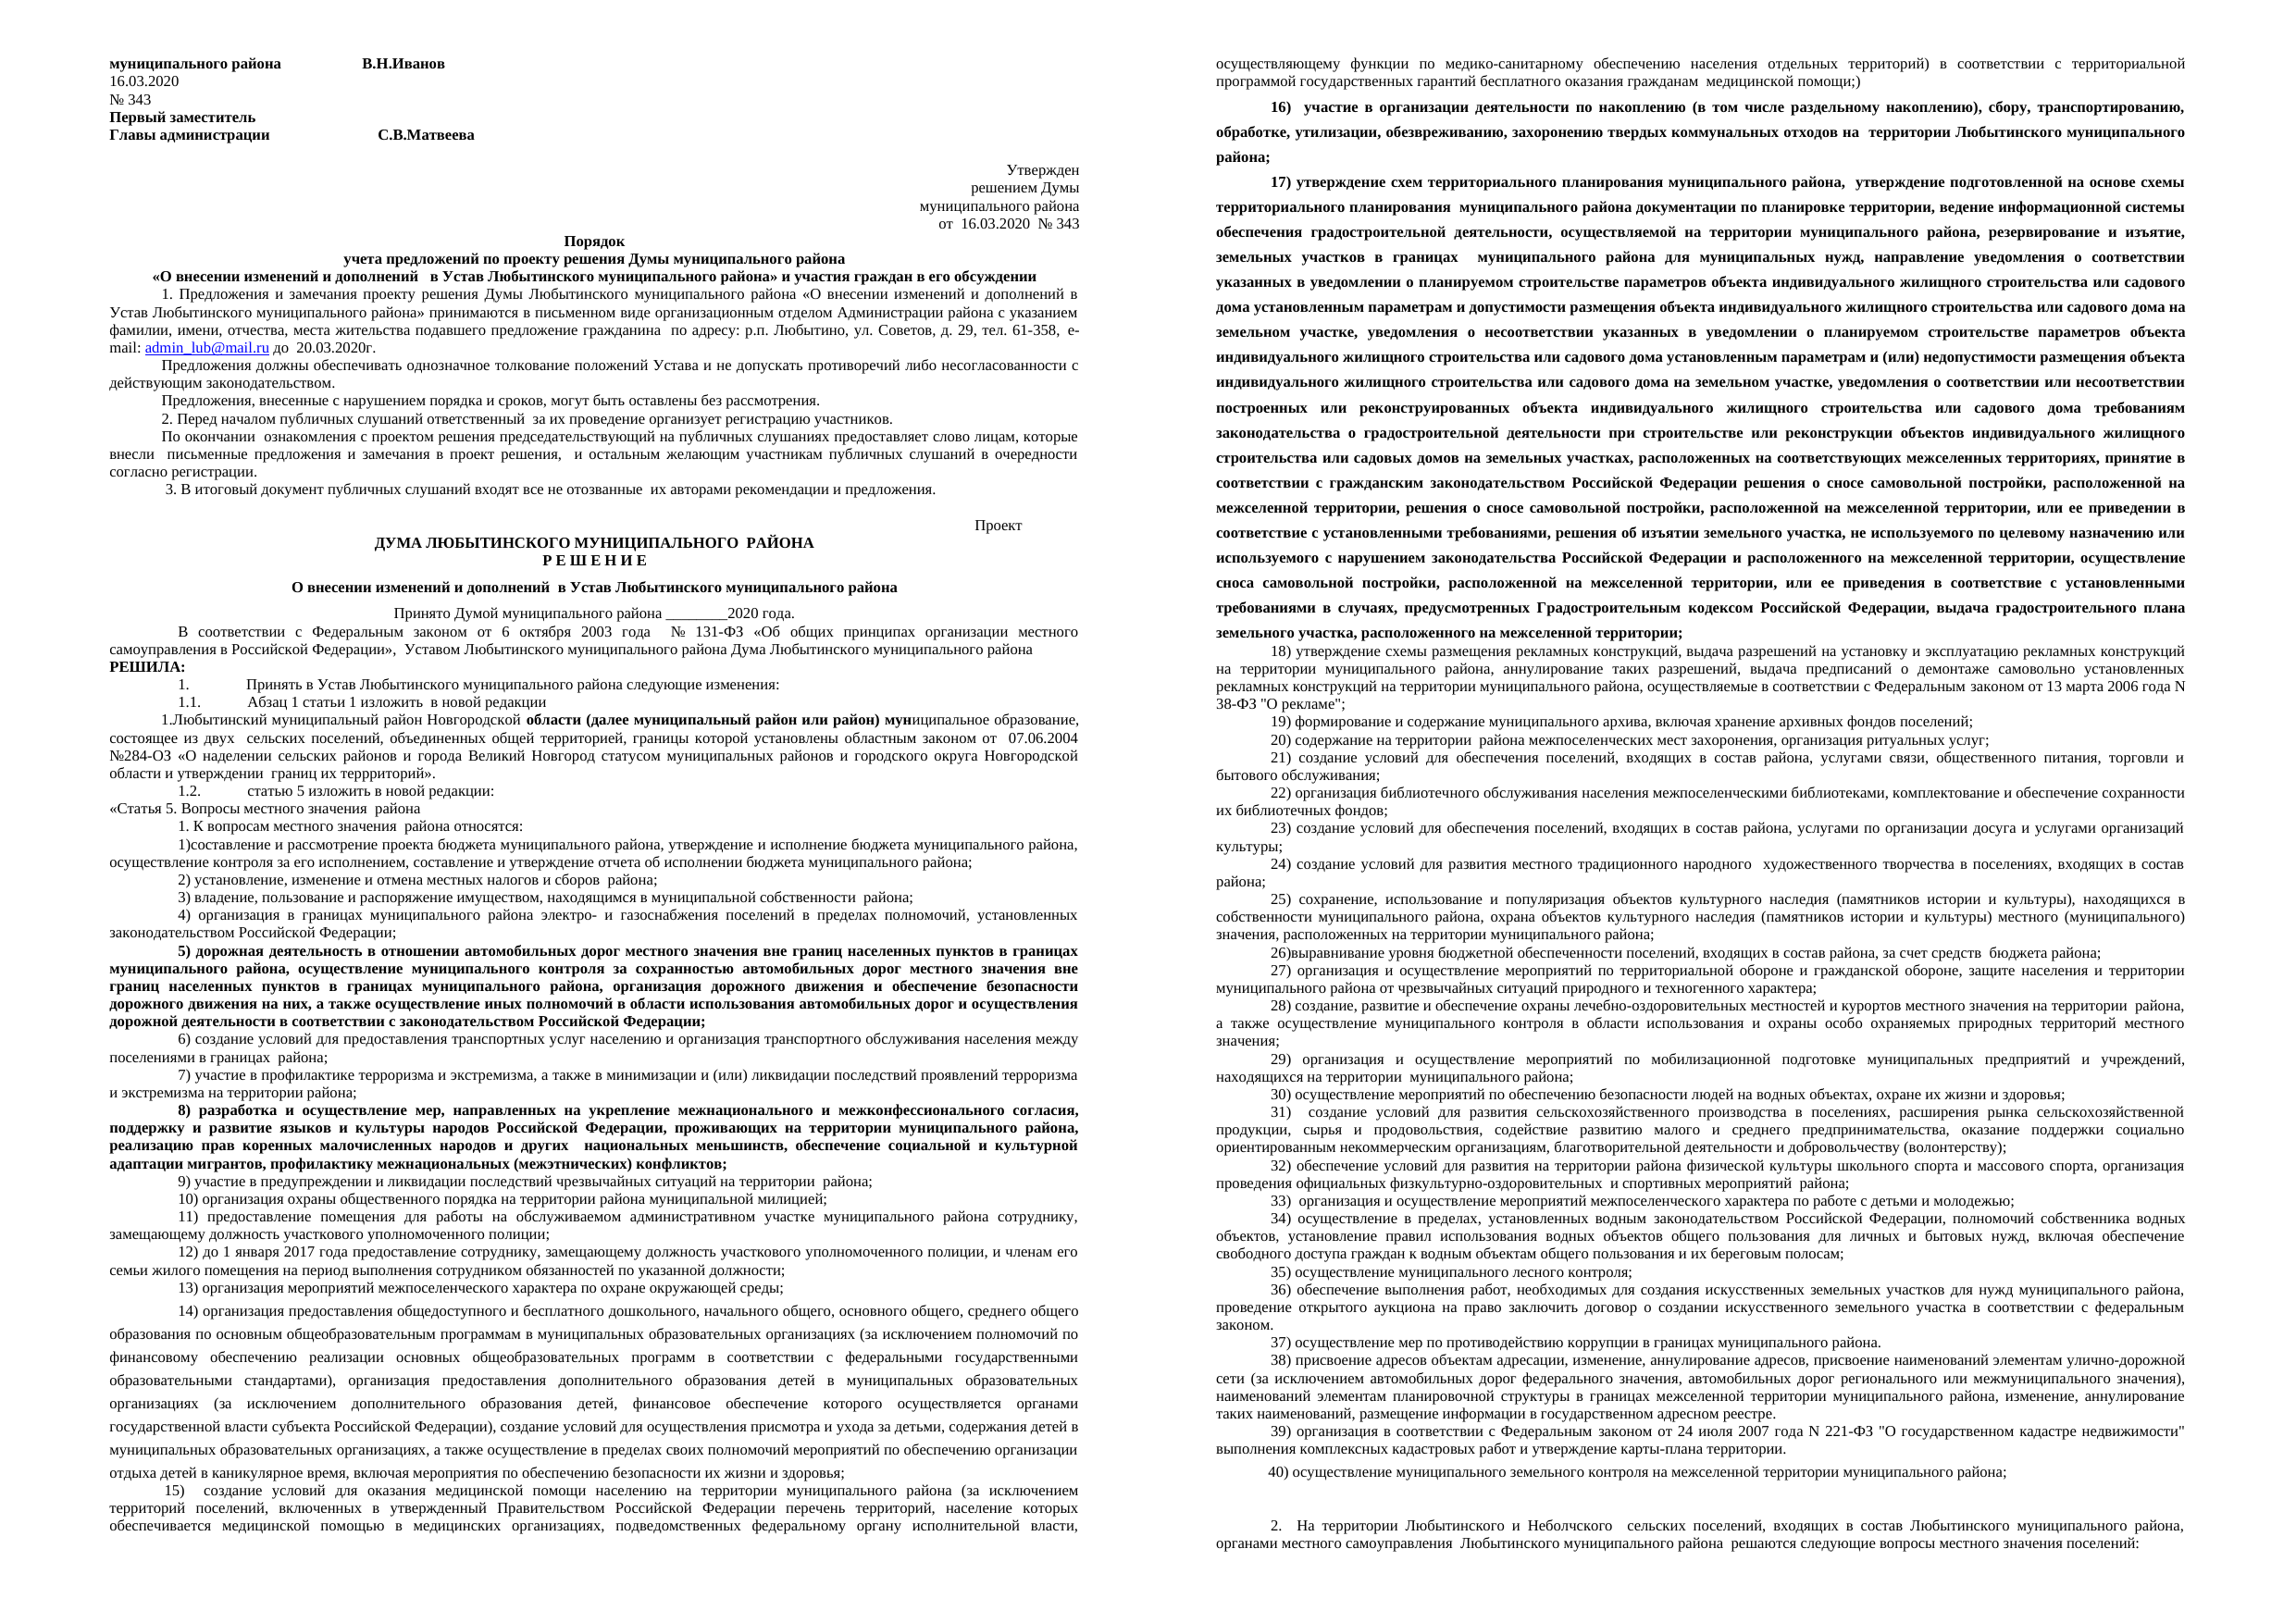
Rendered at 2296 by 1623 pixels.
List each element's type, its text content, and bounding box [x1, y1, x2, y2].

text «Статья 5. Вопросы местного значения района [109, 799, 1079, 817]
text от 16.03.2020 № 343 [109, 215, 1079, 232]
text По окончании ознакомления с проектом решения председательствующий на публичных слушаниях предоставляет слово лицам, которые внесли письменные предложения и замечания в проект решения, и остальным желающим участникам публичных слушаний в очередности согласно регистрации. [109, 427, 1079, 480]
text Главы администрации С.В.Матвеева [109, 126, 1079, 143]
list Абзац 1 статьи 1 изложить в новой редакции [178, 693, 1079, 711]
text 35) осуществление муниципального лесного контроля; [1216, 1262, 2186, 1280]
text муниципального района [109, 196, 1079, 215]
text 37) осуществление мер по противодействию коррупции в границах муниципального района. [1216, 1333, 2186, 1351]
text учета предложений по проекту решения Думы муниципального района [109, 250, 1079, 267]
text 1.Любытинский муниципальный район Новгородской области (далее муниципальный район или район) муниципальное образование, состоящее из двух сельских поселений, объединенных общей территорией, границы которой установлены областным законом от 07.06.2004 №284-ОЗ «О наделении сельских районов и города Великий Новгород статусом муниципальных районов и городского округа Новгородской области и утверждении границ их террриторий». [109, 711, 1079, 782]
text 8) разработка и осуществление мер, направленных на укрепление межнационального и межконфессионального согласия, поддержку и развитие языков и культуры народов Российской Федерации, проживающих на территории муниципального района, реализацию прав коренных малочисленных народов и других национальных меньшинств, обеспечение социальной и культурной адаптации мигрантов, профилактику межнациональных (межэтнических) конфликтов; [109, 1101, 1079, 1172]
text 13) организация мероприятий межпоселенческого характера по охране окружающей среды; [109, 1279, 1079, 1296]
text решением Думы [109, 179, 1079, 196]
text 9) участие в предупреждении и ликвидации последствий чрезвычайных ситуаций на территории района; [109, 1172, 1079, 1190]
text ДУМА ЛЮБЫТИНСКОГО МУНИЦИПАЛЬНОГО РАЙОНА [109, 534, 1079, 551]
text 1)составление и рассмотрение проекта бюджета муниципального района, утверждение и исполнение бюджета муниципального района, осуществление контроля за его исполнением, составление и утверждение отчета об исполнении бюджета муниципального района; [109, 835, 1079, 871]
text 16.03.2020 [109, 72, 1079, 90]
text 27) организация и осуществление мероприятий по территориальной обороне и гражданской обороне, защите населения и территории муниципального района от чрезвычайных ситуаций природного и техногенного характера; [1216, 960, 2186, 997]
text 34) осуществление в пределах, установленных водным законодательством Российской Федерации, полномочий собственника водных объектов, установление правил использования водных объектов общего пользования для личных и бытовых нужд, включая обеспечение свободного доступа граждан к водным объектам общего пользования и их береговым полосам; [1216, 1209, 2186, 1262]
text 31) создание условий для развития сельскохозяйственного производства в поселениях, расширения рынка сельскохозяйственной продукции, сырья и продовольствия, содействие развитию малого и среднего предпринимательства, оказание поддержки социально ориентированным некоммерческим организациям, благотворительной деятельности и добровольчеству (волонтерству); [1216, 1103, 2186, 1156]
list О внесении изменений и дополнений в Устав Любытинского муниципального района [109, 577, 1080, 596]
text Утвержден [109, 161, 1079, 179]
text Принято Думой муниципального района ________2020 года. [109, 604, 1079, 622]
text 3. В итоговый документ публичных слушаний входят все не отозванные их авторами рекомендации и предложения. [109, 480, 1079, 498]
text 2. Перед началом публичных слушаний ответственный за их проведение организует регистрацию участников. [109, 409, 1079, 427]
text 25) сохранение, использование и популяризация объектов культурного наследия (памятников истории и культуры), находящихся в собственности муниципального района, охрана объектов культурного наследия (памятников истории и культуры) местного (муниципального) значения, расположенных на территории муниципального района; [1216, 890, 2186, 943]
text 7) участие в профилактике терроризма и экстремизма, а также в минимизации и (или) ликвидации последствий проявлений терроризма и экстремизма на территории района; [109, 1066, 1079, 1101]
text 19) формирование и содержание муниципального архива, включая хранение архивных фондов поселений; [1216, 712, 2186, 730]
text 28) создание, развитие и обеспечение охраны лечебно-оздоровительных местностей и курортов местного значения на территории района, а также осуществление муниципального контроля в области использования и охраны особо охраняемых природных территорий местного значения; [1216, 997, 2186, 1049]
text 6) создание условий для предоставления транспортных услуг населению и организация транспортного обслуживания населения между поселениями в границах района; [109, 1030, 1079, 1066]
text 4) организация в границах муниципального района электро- и газоснабжения поселений в пределах полномочий, установленных законодательством Российской Федерации; [109, 906, 1079, 941]
text 1. Предложения и замечания проекту решения Думы Любытинского муниципального района «О внесении изменений и дополнений в Устав Любытинского муниципального района» принимаются в письменном виде организационным отделом Администрации района с указанием фамилии, имени, отчества, места жительства подавшего предложение гражданина по адресу: р.п. Любытино, ул. Советов, д. 29, тел. 61-358, e-mail: admin_lub@mail.ru до 20.03.2020г. [109, 285, 1079, 356]
text 2. На территории Любытинского и Неболчского сельских поселений, входящих в состав Любытинского муниципального района, органами местного самоуправления Любытинского муниципального района решаются следующие вопросы местного значения поселений: [1216, 1516, 2186, 1552]
text 29) организация и осуществление мероприятий по мобилизационной подготовке муниципальных предприятий и учреждений, находящихся на территории муниципального района; [1216, 1049, 2186, 1085]
text 30) осуществление мероприятий по обеспечению безопасности людей на водных объектах, охране их жизни и здоровья; [1216, 1085, 2186, 1103]
text 3) владение, пользование и распоряжение имуществом, находящимся в муниципальной собственности района; [109, 888, 1079, 906]
text 22) организация библиотечного обслуживания населения межпоселенческими библиотеками, комплектование и обеспечение сохранности их библиотечных фондов; [1216, 784, 2186, 819]
text Предложения, внесенные с нарушением порядка и сроков, могут быть оставлены без рассмотрения. [109, 391, 1079, 409]
text № 343 [109, 90, 1079, 108]
text 26)выравнивание уровня бюджетной обеспеченности поселений, входящих в состав района, за счет средств бюджета района; [1216, 943, 2186, 960]
text 24) создание условий для развития местного традиционного народного художественного творчества в поселениях, входящих в состав района; [1216, 854, 2186, 890]
text муниципального района В.Н.Иванов [109, 55, 1079, 72]
text 10) организация охраны общественного порядка на территории района муниципальной милицией; [109, 1190, 1079, 1208]
text 17) утверждение схем территориального планирования муниципального района, утверждение подготовленной на основе схемы территориального планирования муниципального района документации по планировке территории, ведение информационной системы обеспечения градостроительной деятельности, осуществляемой на территории муниципального района, резервирование и изъятие, земельных участков в границах муниципального района для муниципальных нужд, направление уведомления о соответствии указанных в уведомлении о планируемом строительстве параметров объекта индивидуального жилищного строительства или садового дома установленным параметрам и допустимости размещения объекта индивидуального жилищного строительства или садового дома на земельном участке, уведомления о несоответствии указанных в уведомлении о планируемом строительстве параметров объекта индивидуального жилищного строительства или садового дома установленным параметрам и (или) недопустимости размещения объекта индивидуального жилищного строительства или садового дома на земельном участке, уведомления о соответствии или несоответствии построенных или реконструированных объекта индивидуального жилищного строительства или садового дома требованиям законодательства о градостроительной деятельности при строительстве или реконструкции объектов индивидуального жилищного строительства или садовых домов на земельных участках, расположенных на соответствующих межселенных территориях, принятие в соответствии с гражданским законодательством Российской Федерации решения о сносе самовольной постройки, расположенной на межселенной территории, решения о сносе самовольной постройки, расположенной на межселенной территории, или ее приведении в соответствие с установленными требованиями, решения об изъятии земельного участка, не используемого по целевому назначению или используемого с нарушением законодательства Российской Федерации и расположенного на межселенной территории, осуществление сноса самовольной постройки, расположенной на межселенной территории, или ее приведения в соответствие с установленными требованиями в случаях, предусмотренных Градостроительным кодексом Российской Федерации, выдача градостроительного плана земельного участка, расположенного на межселенной территории; [1216, 166, 2186, 641]
text 2) установление, изменение и отмена местных налогов и сборов района; [109, 871, 1079, 888]
text 5) дорожная деятельность в отношении автомобильных дорог местного значения вне границ населенных пунктов в границах муниципального района, осуществление муниципального контроля за сохранностью автомобильных дорог местного значения вне границ населенных пунктов в границах муниципального района, организация дорожного движения и обеспечение безопасности дорожного движения на них, а также осуществление иных полномочий в области использования автомобильных дорог и осуществления дорожной деятельности в соответствии с законодательством Российской Федерации; [109, 941, 1079, 1030]
text Первый заместитель [109, 108, 1128, 126]
text 23) создание условий для обеспечения поселений, входящих в состав района, услугами по организации досуга и услугами организаций культуры; [1216, 819, 2186, 854]
text 15) создание условий для оказания медицинской помощи населению на территории муниципального района (за исключением территорий поселений, включенных в утвержденный Правительством Российской Федерации перечень территорий, население которых обеспечивается медицинской помощью в медицинских организациях, подведомственных федеральному органу исполнительной власти, осуществляющему функции по медико-санитарному обеспечению населения отдельных территорий) в соответствии с территориальной программой государственных гарантий бесплатного оказания гражданам медицинской помощи;) [109, 1481, 1079, 1534]
text 33) организация и осуществление мероприятий межпоселенческого характера по работе с детьми и молодежью; [1216, 1192, 2186, 1209]
text Проект [109, 515, 1079, 534]
text РЕШИЛА: [109, 658, 1079, 675]
text Предложения должны обеспечивать однозначное толкование положений Устава и не допускать противоречий либо несогласованности с действующим законодательством. [109, 356, 1079, 391]
text 36) обеспечение выполнения работ, необходимых для создания искусственных земельных участков для нужд муниципального района, проведение открытого аукциона на право заключить договор о создании искусственного земельного участка в соответствии с федеральным законом. [1216, 1280, 2186, 1333]
text 21) создание условий для обеспечения поселений, входящих в состав района, услугами связи, общественного питания, торговли и бытового обслуживания; [1216, 748, 2186, 784]
text 16) участие в организации деятельности по накоплению (в том числе раздельному накоплению), сбору, транспортированию, обработке, утилизации, обезвреживанию, захоронению твердых коммунальных отходов на территории Любытинского муниципального района; [1216, 90, 2186, 166]
text «О внесении изменений и дополнений в Устав Любытинского муниципального района» и участия граждан в его обсуждении [109, 267, 1079, 285]
text 11) предоставление помещения для работы на обслуживаемом административном участке муниципального района сотруднику, замещающему должность участкового уполномоченного полиции; [109, 1208, 1079, 1243]
text 32) обеспечение условий для развития на территории района физической культуры школьного спорта и массового спорта, организация проведения официальных физкультурно-оздоровительных и спортивных мероприятий района; [1216, 1156, 2186, 1192]
list Принять в Устав Любытинского муниципального района следующие изменения: [109, 675, 1079, 693]
list Р Е Ш Е Н И Е [109, 551, 1080, 569]
text 20) содержание на территории района межпоселенческих мест захоронения, организация ритуальных услуг; [1216, 730, 2186, 748]
text Порядок [109, 232, 1079, 250]
text 40) осуществление муниципального земельного контроля на межселенной территории муниципального района; [1216, 1457, 2186, 1481]
text 14) организация предоставления общедоступного и бесплатного дошкольного, начального общего, основного общего, среднего общего образования по основным общеобразовательным программам в муниципальных образовательных организациях (за исключением полномочий по финансовому обеспечению реализации основных общеобразовательных программ в соответствии с федеральными государственными образовательными стандартами), организация предоставления дополнительного образования детей в муниципальных образовательных организациях (за исключением дополнительного образования детей, финансовое обеспечение которого осуществляется органами государственной власти субъекта Российской Федерации), создание условий для осуществления присмотра и ухода за детьми, содержания детей в муниципальных образовательных организациях, а также осуществление в пределах своих полномочий мероприятий по обеспечению организации отдыха детей в каникулярное время, включая мероприятия по обеспечению безопасности их жизни и здоровья; [109, 1296, 1079, 1481]
text 1. К вопросам местного значения района относятся: [109, 817, 1079, 835]
list статью 5 изложить в новой редакции: [178, 782, 1079, 799]
text 38) присвоение адресов объектам адресации, изменение, аннулирование адресов, присвоение наименований элементам улично-дорожной сети (за исключением автомобильных дорог федерального значения, автомобильных дорог регионального или межмуниципального значения), наименований элементам планировочной структуры в границах межселенной территории муниципального района, изменение, аннулирование таких наименований, размещение информации в государственном адресном реестре. [1216, 1351, 2186, 1422]
text 18) утверждение схемы размещения рекламных конструкций, выдача разрешений на установку и эксплуатацию рекламных конструкций на территории муниципального района, аннулирование таких разрешений, выдача предписаний о демонтаже самовольно установленных рекламных конструкций на территории муниципального района, осуществляемые в соответствии с Федеральным законом от 13 марта 2006 года N 38-ФЗ "О рекламе"; [1216, 641, 2186, 712]
text 39) организация в соответствии с Федеральным законом от 24 июля 2007 года N 221-ФЗ "О государственном кадастре недвижимости" выполнения комплексных кадастровых работ и утверждение карты-плана территории. [1216, 1422, 2186, 1457]
text 12) до 1 января 2017 года предоставление сотруднику, замещающему должность участкового уполномоченного полиции, и членам его семьи жилого помещения на период выполнения сотрудником обязанностей по указанной должности; [109, 1243, 1079, 1279]
text В соответствии с Федеральным законом от 6 октября 2003 года № 131-ФЗ «Об общих принципах организации местного самоуправления в Российской Федерации», Уставом Любытинского муниципального района Дума Любытинского муниципального района [109, 622, 1079, 658]
